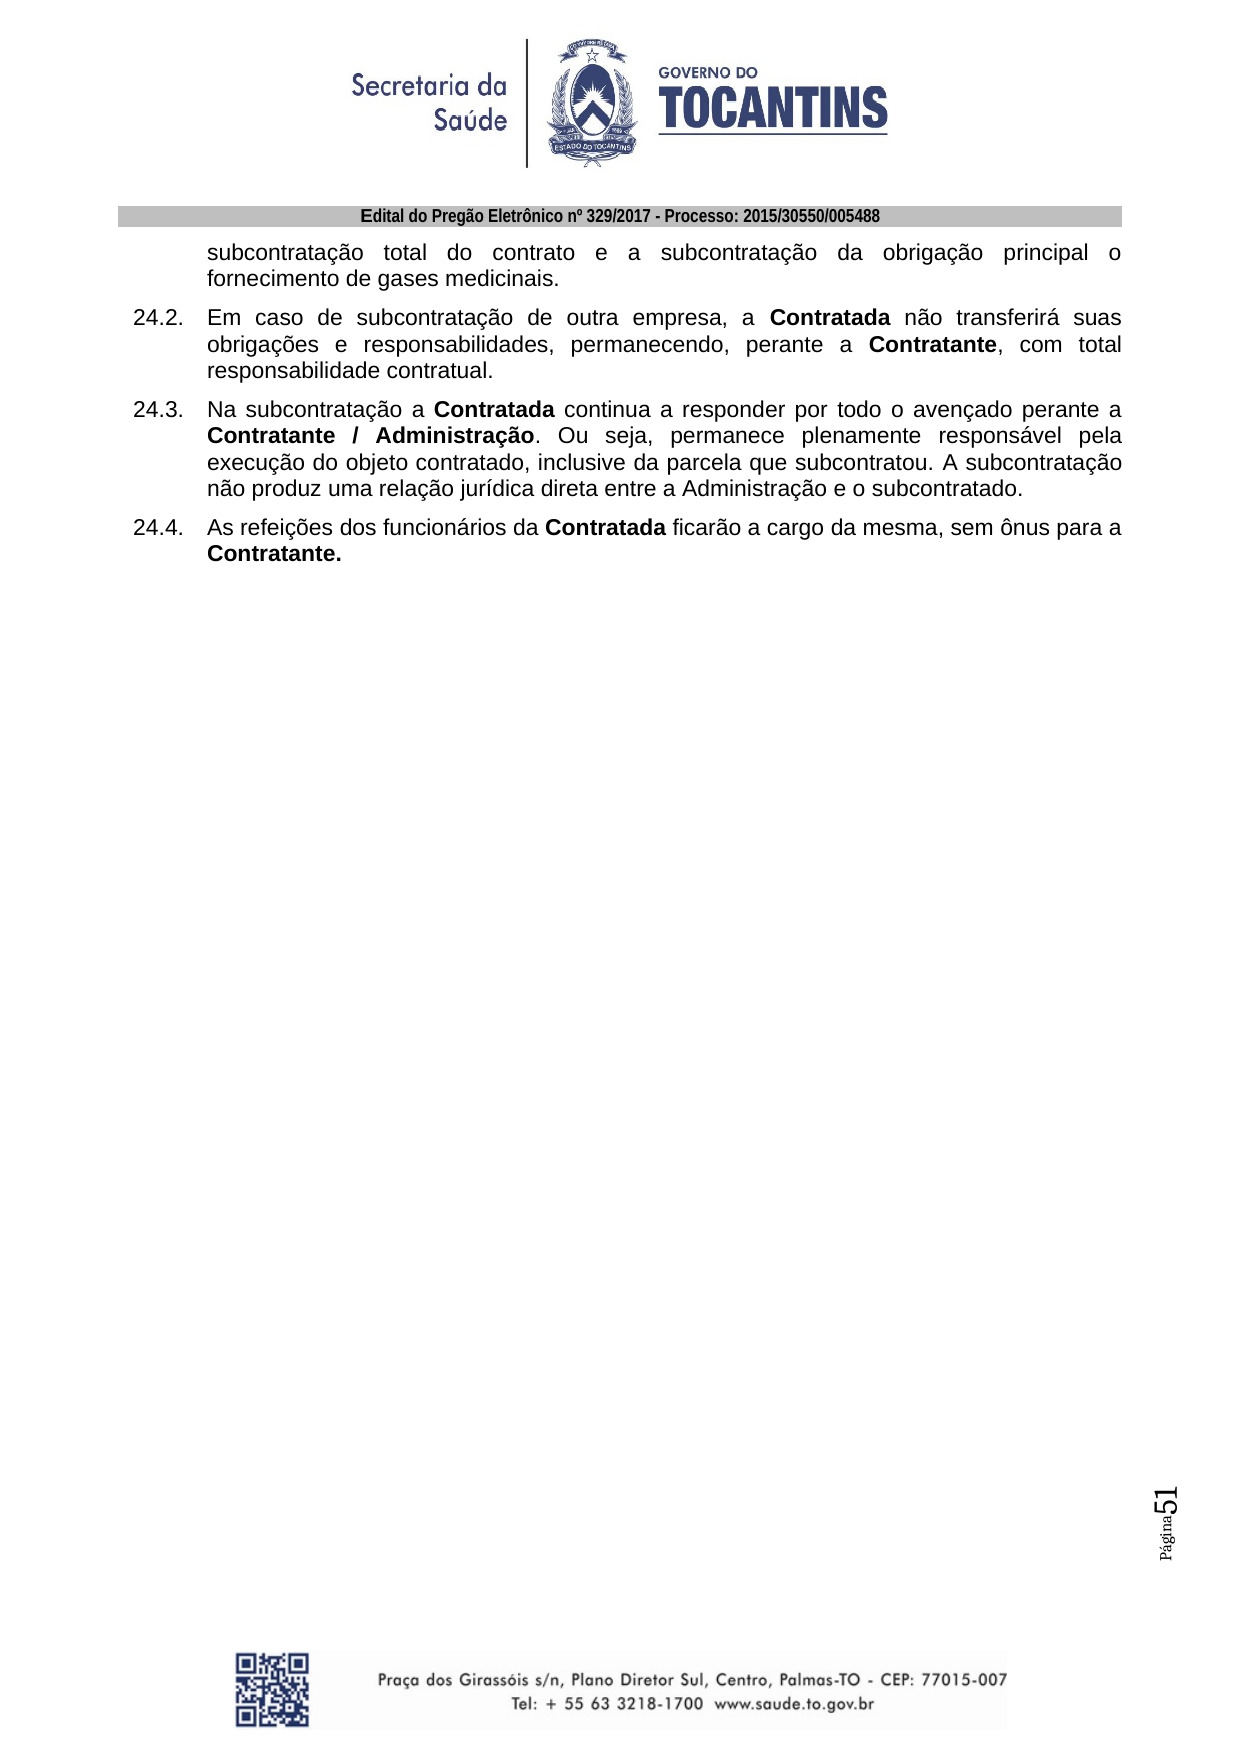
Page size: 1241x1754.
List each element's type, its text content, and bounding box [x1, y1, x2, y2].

picture [0, 0, 1153, 183]
picture [233, 1650, 1007, 1730]
list Em caso de subcontratação de outra empresa, a Contratada não transferirá suas obrigações e responsabilidades, permanecendo, perante a Contratante, com total responsabilidade contratual. [133, 304, 1122, 383]
list Na subcontratação a Contratada continua a responder por todo o avençado perante a Contratante / Administração. Ou seja, permanece plenamente responsável pela execução do objeto contratado, inclusive da parcela que subcontratou. A subcontratação não produz uma relação jurídica direta entre a Administração e o subcontratado. [133, 396, 1122, 501]
list As refeições dos funcionários da Contratada ficarão a cargo da mesma, sem ônus para a Contratante. [133, 514, 1122, 566]
